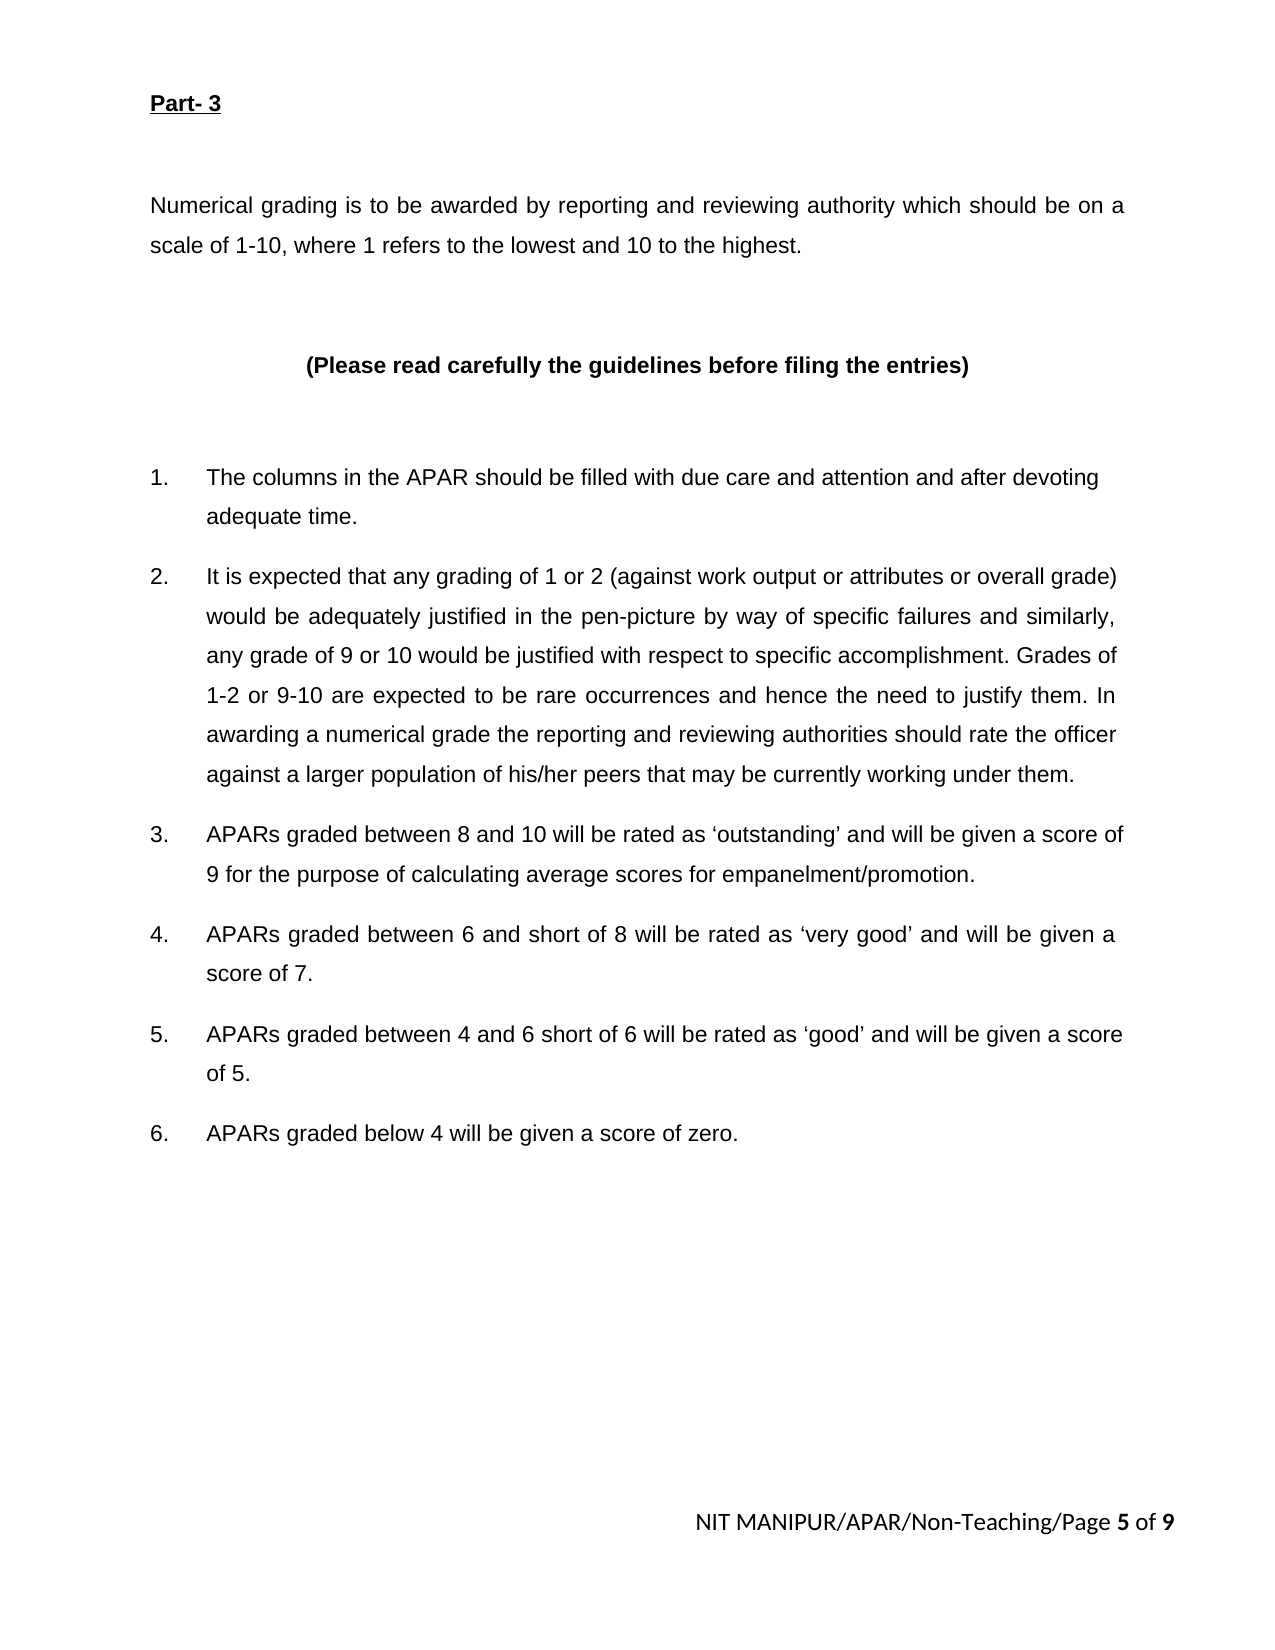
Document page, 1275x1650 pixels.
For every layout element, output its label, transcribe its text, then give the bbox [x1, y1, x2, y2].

text 6. APARs graded below 4 will be given a score of zero. [150, 1120, 1125, 1147]
text 4. APARs graded between 6 and short of 8 will be rated as ‘very good’ and will be given a score of 7. [150, 921, 1125, 987]
text Part- 3 [150, 90, 1125, 116]
text 1. The columns in the APAR should be filled with due care and attention and after devoting adequate time. [150, 463, 1125, 529]
text 3. APARs graded between 8 and 10 will be rated as ‘outstanding’ and will be given a score of 9 for the purpose of calculating average scores for empanelment/promotion. [150, 821, 1125, 887]
text NIT MANIPUR/APAR/Non-Teaching/Page 5 of 9 [150, 1506, 1174, 1537]
text (Please read carefully the guidelines before filing the entries) [150, 352, 1125, 378]
text 5. APARs graded between 4 and 6 short of 6 will be rated as ‘good’ and will be given a score of 5. [150, 1021, 1125, 1086]
text Numerical grading is to be awarded by reporting and reviewing authority which should be on a scale of 1-10, where 1 refers to the lowest and 10 to the highest. [150, 192, 1125, 258]
text 2. It is expected that any grading of 1 or 2 (against work output or attributes or overall grade) would be adequately justified in the pen-picture by way of specific failures and similarly, any grade of 9 or 10 would be justified with respect to specific accomplishment. Grades of 1-2 or 9-10 are expected to be rare occurrences and hence the need to justify them. In awarding a numerical grade the reporting and reviewing authorities should rate the officer against a larger population of his/her peers that may be currently working under them. [150, 563, 1125, 787]
